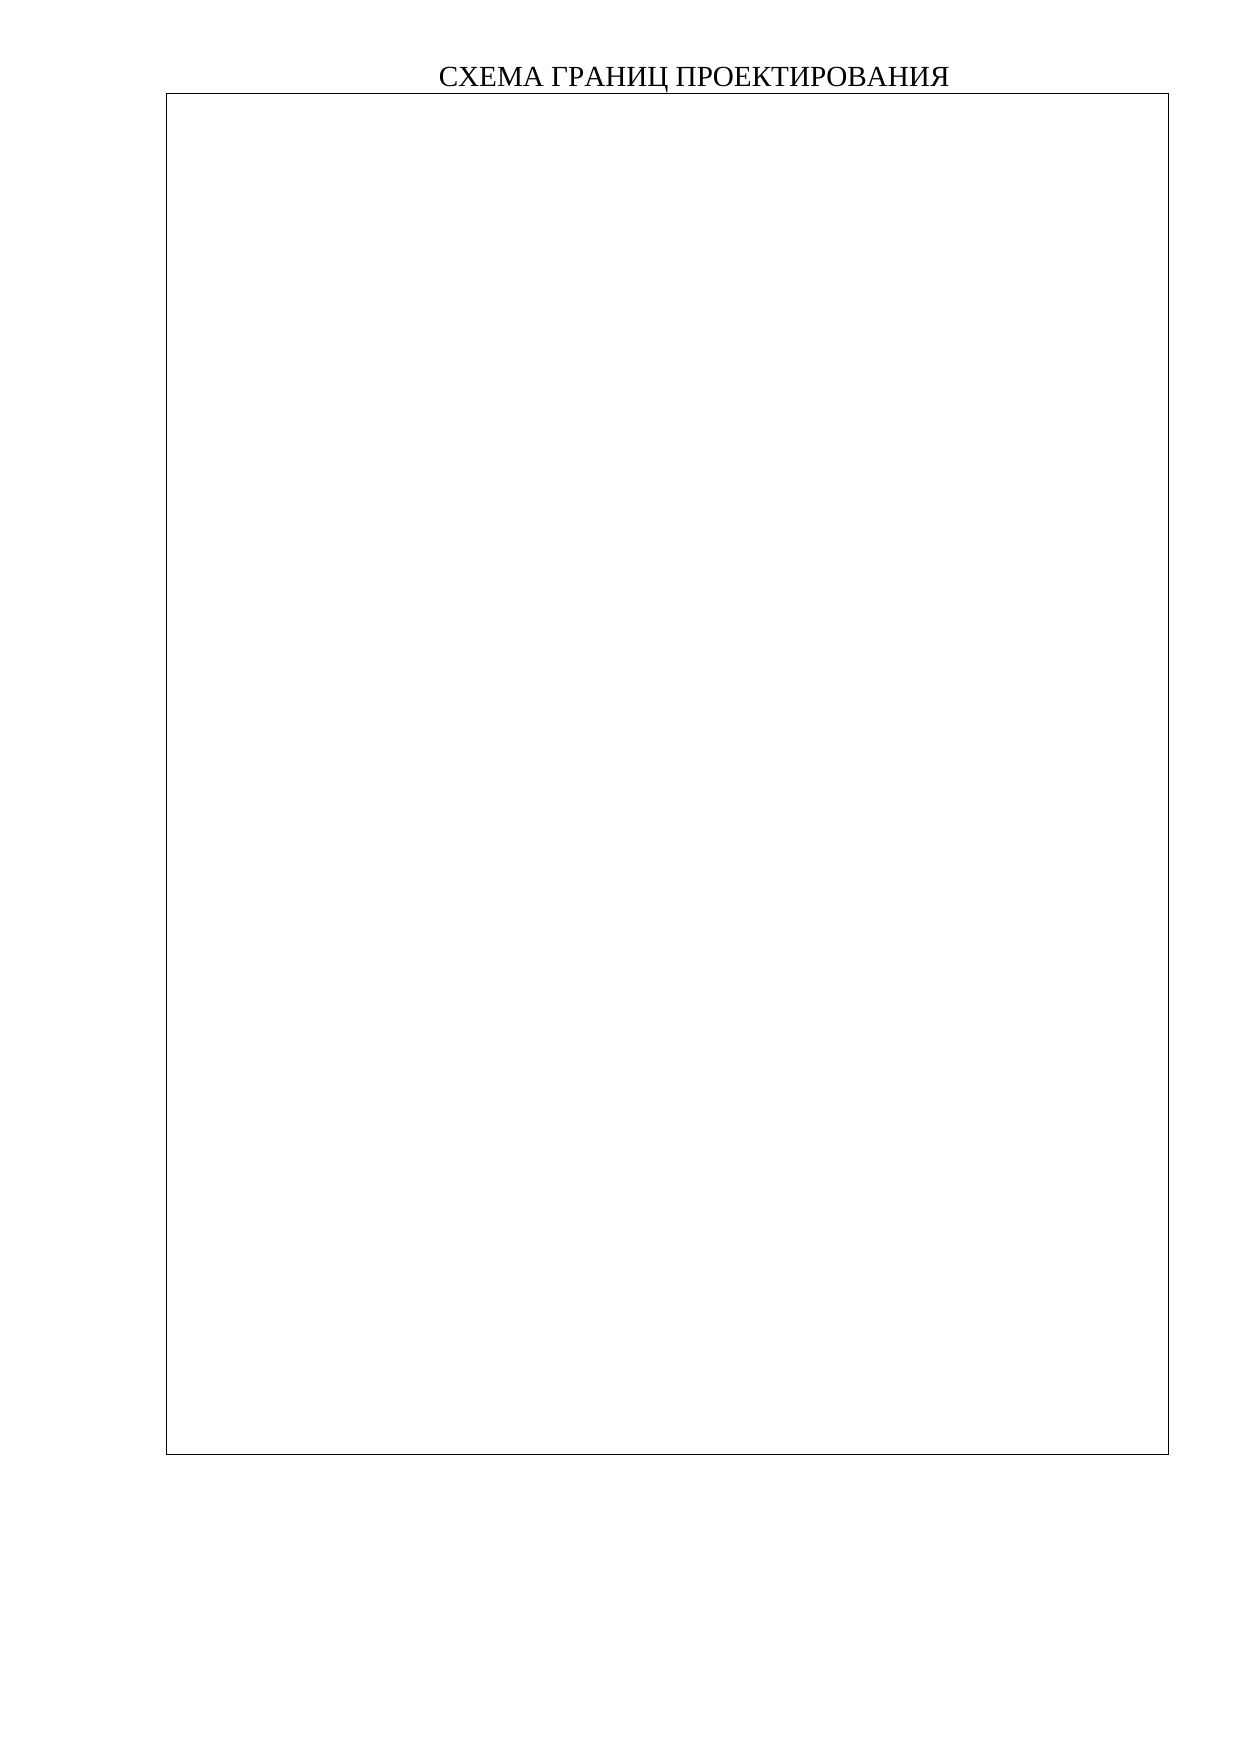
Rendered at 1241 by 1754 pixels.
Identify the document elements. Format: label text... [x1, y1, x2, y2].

text СХЕМА ГРАНИЦ ПРОЕКТИРОВАНИЯ [177, 59, 1211, 93]
table_header [167, 94, 1168, 1454]
